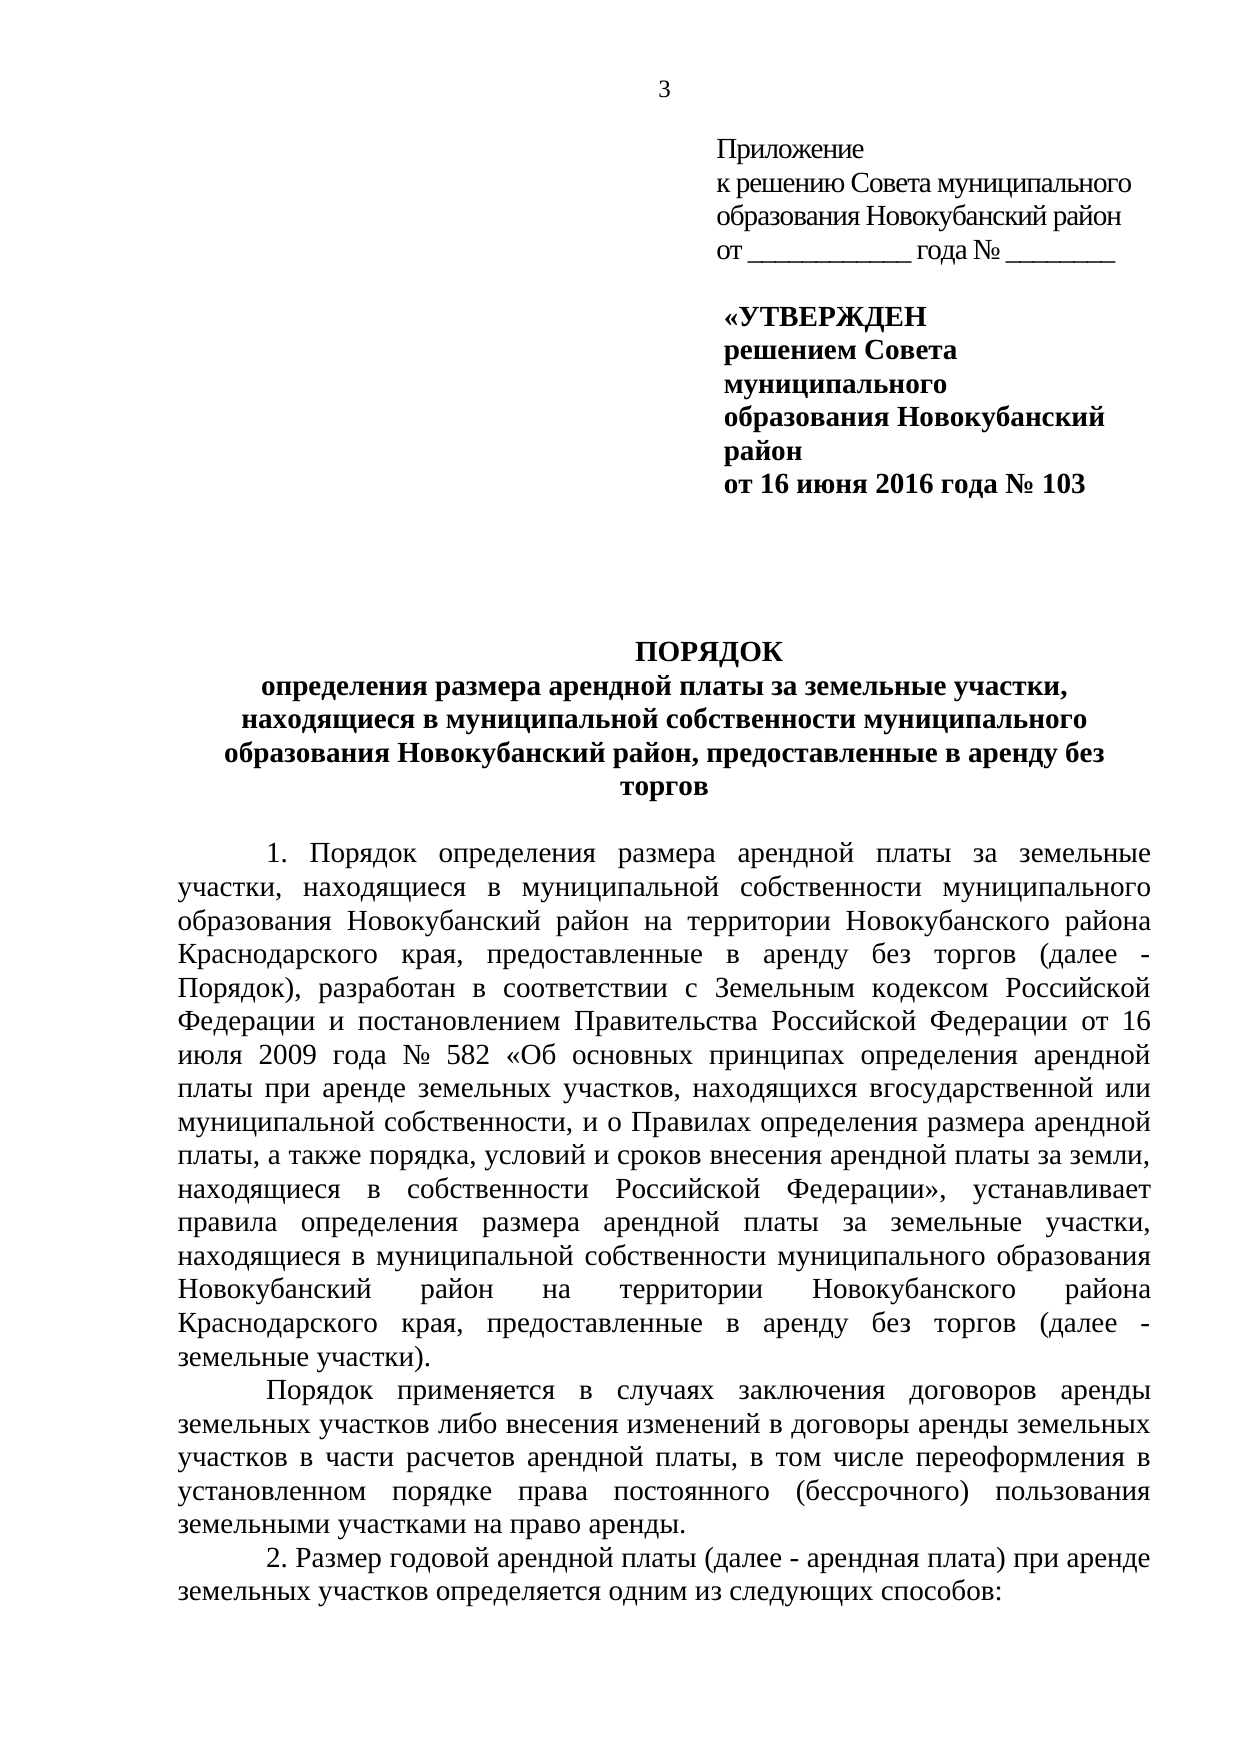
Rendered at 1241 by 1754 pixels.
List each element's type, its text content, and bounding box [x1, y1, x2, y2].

text образования Новокубанский район [723, 399, 1152, 467]
text к решению Совета муниципального образования Новокубанский район [716, 165, 1151, 232]
text 1. Порядок определения размера арендной платы за земельные участки, находящиеся в муниципальной собственности муниципального образования Новокубанский район на территории Новокубанского района Краснодарского края, предоставленные в аренду без торгов (далее - Порядок), разработан в соответствии с Земельным кодексом Российской Федерации и постановлением Правительства Российской Федерации от 16 июля 2009 года № 582 «Об основных принципах определения арендной платы при аренде земельных участков, находящихся вгосударственной или муниципальной собственности, и о Правилах определения размера арендной платы, а также порядка, условий и сроков внесения арендной платы за земли, находящиеся в собственности Российской Федерации», устанавливает правила определения размера арендной платы за земельные участки, находящиеся в муниципальной собственности муниципального образования Новокубанский район на территории Новокубанского района Краснодарского края, предоставленные в аренду без торгов (далее - земельные участки). [177, 836, 1152, 1372]
text от ____________ года № ________ [716, 232, 1151, 265]
text определения размера арендной платы за земельные участки, находящиеся в муниципальной собственности муниципального образования Новокубанский район, предоставленные в аренду без торгов [177, 668, 1152, 802]
text Приложение [716, 131, 1151, 165]
text ПОРЯДОК [177, 634, 1152, 668]
text «УТВЕРЖДЕН [723, 299, 1152, 332]
text 2. Размер годовой арендной платы (далее - арендная плата) при аренде земельных участков определяется одним из следующих способов: [177, 1540, 1152, 1607]
text решением Совета муниципального [723, 332, 1152, 399]
text Порядок применяется в случаях заключения договоров аренды земельных участков либо внесения изменений в договоры аренды земельных участков в части расчетов арендной платы, в том числе переоформления в установленном порядке права постоянного (бессрочного) пользования земельными участками на право аренды. [177, 1372, 1152, 1540]
text от 16 июня 2016 года № 103 [723, 467, 1152, 500]
